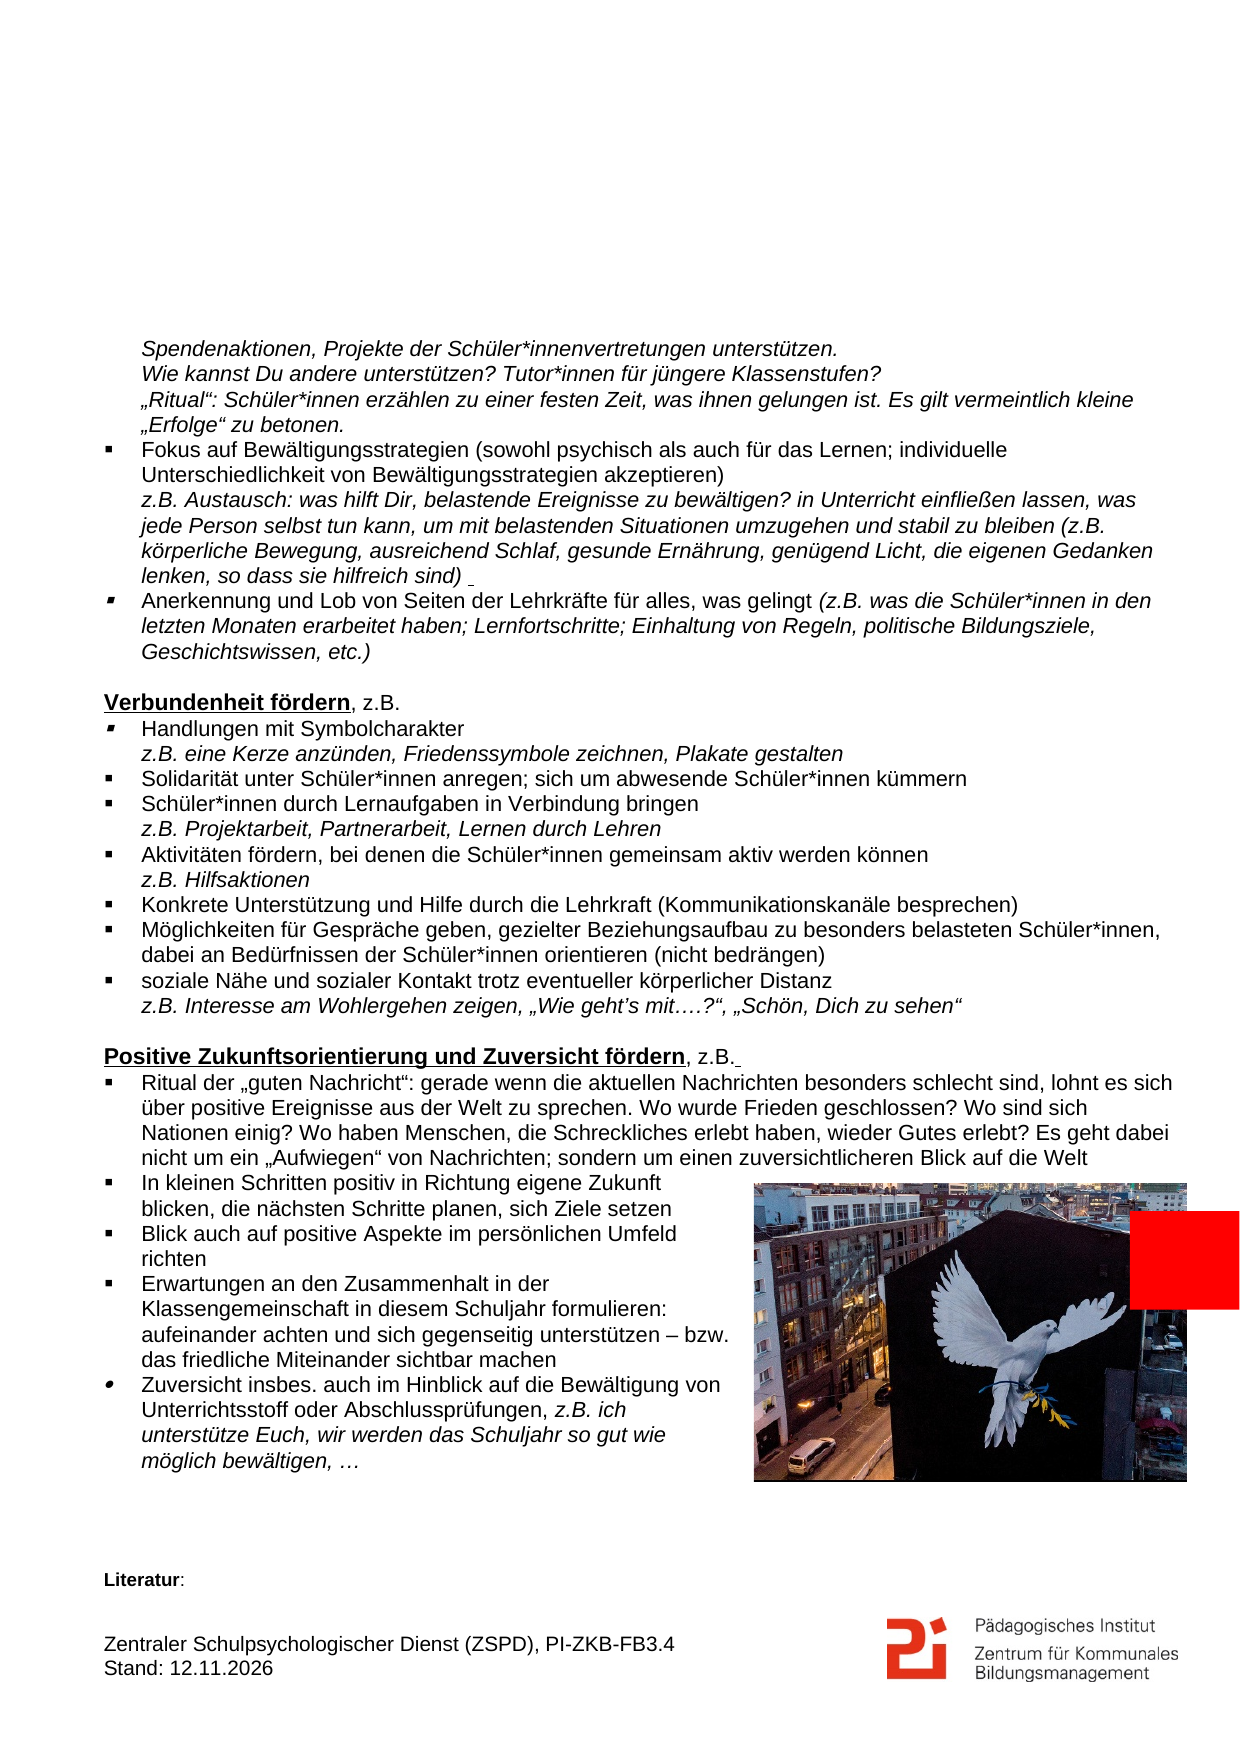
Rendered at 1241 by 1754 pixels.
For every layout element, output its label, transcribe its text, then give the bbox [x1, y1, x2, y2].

text Verbundenheit fördern, z.B. [103, 689, 1178, 715]
text z.B. Interesse am Wohlergehen zeigen, „Wie geht’s mit….?“, „Schön, Dich zu sehen“ [141, 993, 1178, 1018]
list Solidarität unter Schüler*innen anregen; sich um abwesende Schüler*innen kümmern [103, 766, 1178, 791]
list Möglichkeiten für Gespräche geben, gezielter Beziehungsaufbau zu besonders belasteten Schüler*innen, dabei an Bedürfnissen der Schüler*innen orientieren (nicht bedrängen) [103, 917, 1178, 967]
list Ritual der „guten Nachricht“: gerade wenn die aktuellen Nachrichten besonders schlecht sind, lohnt es sich über positive Ereignisse aus der Welt zu sprechen. Wo wurde Frieden geschlossen? Wo sind sich Nationen einig? Wo haben Menschen, die Schreckliches erlebt haben, wieder Gutes erlebt? Es geht dabei nicht um ein „Aufwiegen“ von Nachrichten; sondern um einen zuversichtlicheren Blick auf die Welt [103, 1069, 1178, 1170]
list Fokus auf Bewältigungsstrategien (sowohl psychisch als auch für das Lernen; individuelle Unterschiedlichkeit von Bewältigungsstrategien akzeptieren) [103, 437, 1178, 487]
text Positive Zukunftsorientierung und Zuversicht fördern, z.B. [103, 1043, 1178, 1069]
list Schüler*innen durch Lernaufgaben in Verbindung bringen [103, 791, 1178, 816]
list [103, 336, 1178, 437]
picture [1178, 1183, 1187, 1211]
list soziale Nähe und sozialer Kontakt trotz eventueller körperlicher Distanz [103, 967, 1178, 993]
list Blick auch auf positive Aspekte im persönlichen Umfeld richten [103, 1221, 1129, 1271]
list In kleinen Schritten positiv in Richtung eigene Zukunft blicken, die nächsten Schritte planen, sich Ziele setzen [103, 1170, 1178, 1221]
list z.B. eine Kerze anzünden, Friedenssymbole zeichnen, Plakate gestalten [141, 741, 1178, 766]
list Zuversicht insbes. auch im Hinblick auf die Bewältigung von Unterrichtsstoff oder Abschlussprüfungen, z.B. ich unterstütze Euch, wir werden das Schuljahr so gut wie möglich bewältigen, … [103, 1372, 1178, 1473]
text z.B. Austausch: was hilft Dir, belastende Ereignisse zu bewältigen? in Unterricht einfließen lassen, was jede Person selbst tun kann, um mit belastenden Situationen umzugehen und stabil zu bleiben (z.B. körperliche Bewegung, ausreichend Schlaf, gesunde Ernährung, genügend Licht, die eigenen Gedanken lenken, so dass sie hilfreich sind) [141, 487, 1178, 588]
text z.B. Projektarbeit, Partnerarbeit, Lernen durch Lehren [141, 816, 1178, 841]
list Erwartungen an den Zusammenhalt in der Klassengemeinschaft in diesem Schuljahr formulieren: aufeinander achten und sich gegenseitig unterstützen – bzw. das friedliche Miteinander sichtbar machen [103, 1271, 1178, 1372]
picture [887, 1617, 1178, 1682]
picture [753, 1310, 1187, 1482]
list Anerkennung und Lob von Seiten der Lehrkräfte für alles, was gelingt (z.B. was die Schüler*innen in den letzten Monaten erarbeitet haben; Lernfortschritte; Einhaltung von Regeln, politische Bildungsziele, Geschichtswissen, etc.) [103, 588, 1178, 664]
text Literatur: [103, 1569, 1178, 1590]
list Aktivitäten fördern, bei denen die Schüler*innen gemeinsam aktiv werden können z.B. Hilfsaktionen [103, 841, 1178, 892]
list Handlungen mit Symbolcharakter [103, 715, 1178, 741]
list Konkrete Unterstützung und Hilfe durch die Lehrkraft (Kommunikationskanäle besprechen) [103, 892, 1178, 917]
